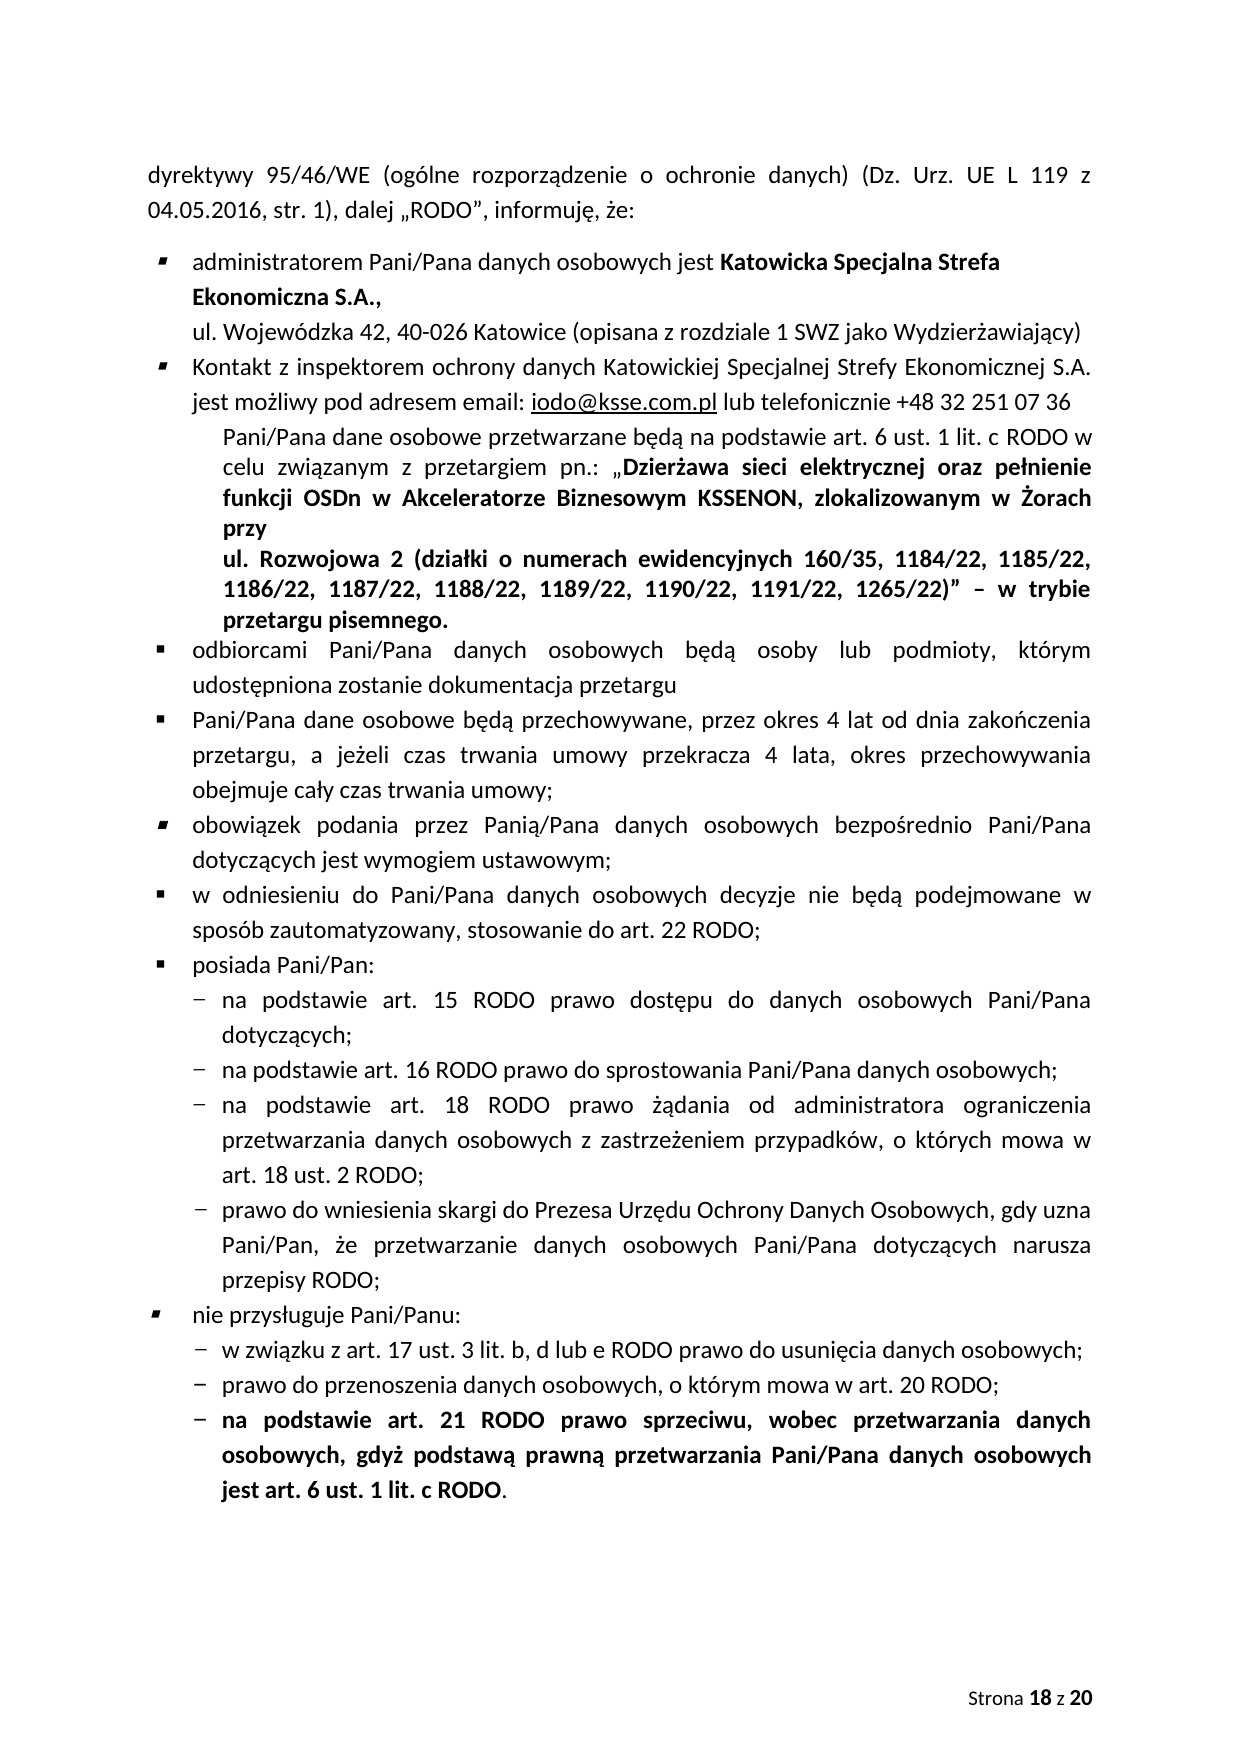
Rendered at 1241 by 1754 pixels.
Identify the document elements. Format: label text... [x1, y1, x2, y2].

list odbiorcami Pani/Pana danych osobowych będą osoby lub podmioty, którym udostępniona zostanie dokumentacja przetargu [154, 635, 1092, 700]
list Pani/Pana dane osobowe będą przechowywane, przez okres 4 lat od dnia zakończenia przetargu, a jeżeli czas trwania umowy przekracza 4 lata, okres przechowywania obejmuje cały czas trwania umowy; [154, 705, 1092, 805]
text Pani/Pana dane osobowe przetwarzane będą na podstawie art. 6 ust. 1 lit. c RODO w celu związanym z przetargiem pn.: „Dzierżawa sieci elektrycznej oraz pełnienie funkcji OSDn w Akceleratorze Biznesowym KSSENON, zlokalizowanym w Żorach przy ul. Rozwojowa 2 (działki o numerach ewidencyjnych 160/35, 1184/22, 1185/22, 1186/22, 1187/22, 1188/22, 1189/22, 1190/22, 1191/22, 1265/22)” – w trybie przetargu pisemnego. [223, 421, 1092, 635]
list w związku z art. 17 ust. 3 lit. b, d lub e RODO prawo do usunięcia danych osobowych; [192, 1335, 1092, 1365]
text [148, 159, 1092, 225]
list na podstawie art. 18 RODO prawo żądania od administratora ograniczenia przetwarzania danych osobowych z zastrzeżeniem przypadków, o których mowa w art. 18 ust. 2 RODO; [192, 1090, 1092, 1190]
list obowiązek podania przez Panią/Pana danych osobowych bezpośrednio Pani/Pana dotyczących jest wymogiem ustawowym; [154, 810, 1092, 875]
list nie przysługuje Pani/Panu: [148, 1300, 1092, 1330]
list prawo do przenoszenia danych osobowych, o którym mowa w art. 20 RODO; [192, 1370, 1092, 1400]
list na podstawie art. 21 RODO prawo sprzeciwu, wobec przetwarzania danych osobowych, gdyż podstawą prawną przetwarzania Pani/Pana danych osobowych jest art. 6 ust. 1 lit. c RODO. [192, 1405, 1092, 1505]
list Kontakt z inspektorem ochrony danych Katowickiej Specjalnej Strefy Ekonomicznej S.A. jest możliwy pod adresem email: iodo@ksse.com.pl lub telefonicznie +48 32 251 07 36 [154, 351, 1092, 417]
list prawo do wniesienia skargi do Prezesa Urzędu Ochrony Danych Osobowych, gdy uzna Pani/Pan, że przetwarzanie danych osobowych Pani/Pana dotyczących narusza przepisy RODO; [192, 1195, 1092, 1295]
list na podstawie art. 16 RODO prawo do sprostowania Pani/Pana danych osobowych; [192, 1055, 1092, 1085]
list posiada Pani/Pan: [154, 950, 1092, 980]
list administratorem Pani/Pana danych osobowych jest Katowicka Specjalna Strefa Ekonomiczna S.A., ul. Wojewódzka 42, 40-026 Katowice (opisana z rozdziale 1 SWZ jako Wydzierżawiający) [154, 246, 1092, 347]
list na podstawie art. 15 RODO prawo dostępu do danych osobowych Pani/Pana dotyczących; [192, 985, 1092, 1050]
list w odniesieniu do Pani/Pana danych osobowych decyzje nie będą podejmowane w sposób zautomatyzowany, stosowanie do art. 22 RODO; [154, 880, 1092, 945]
